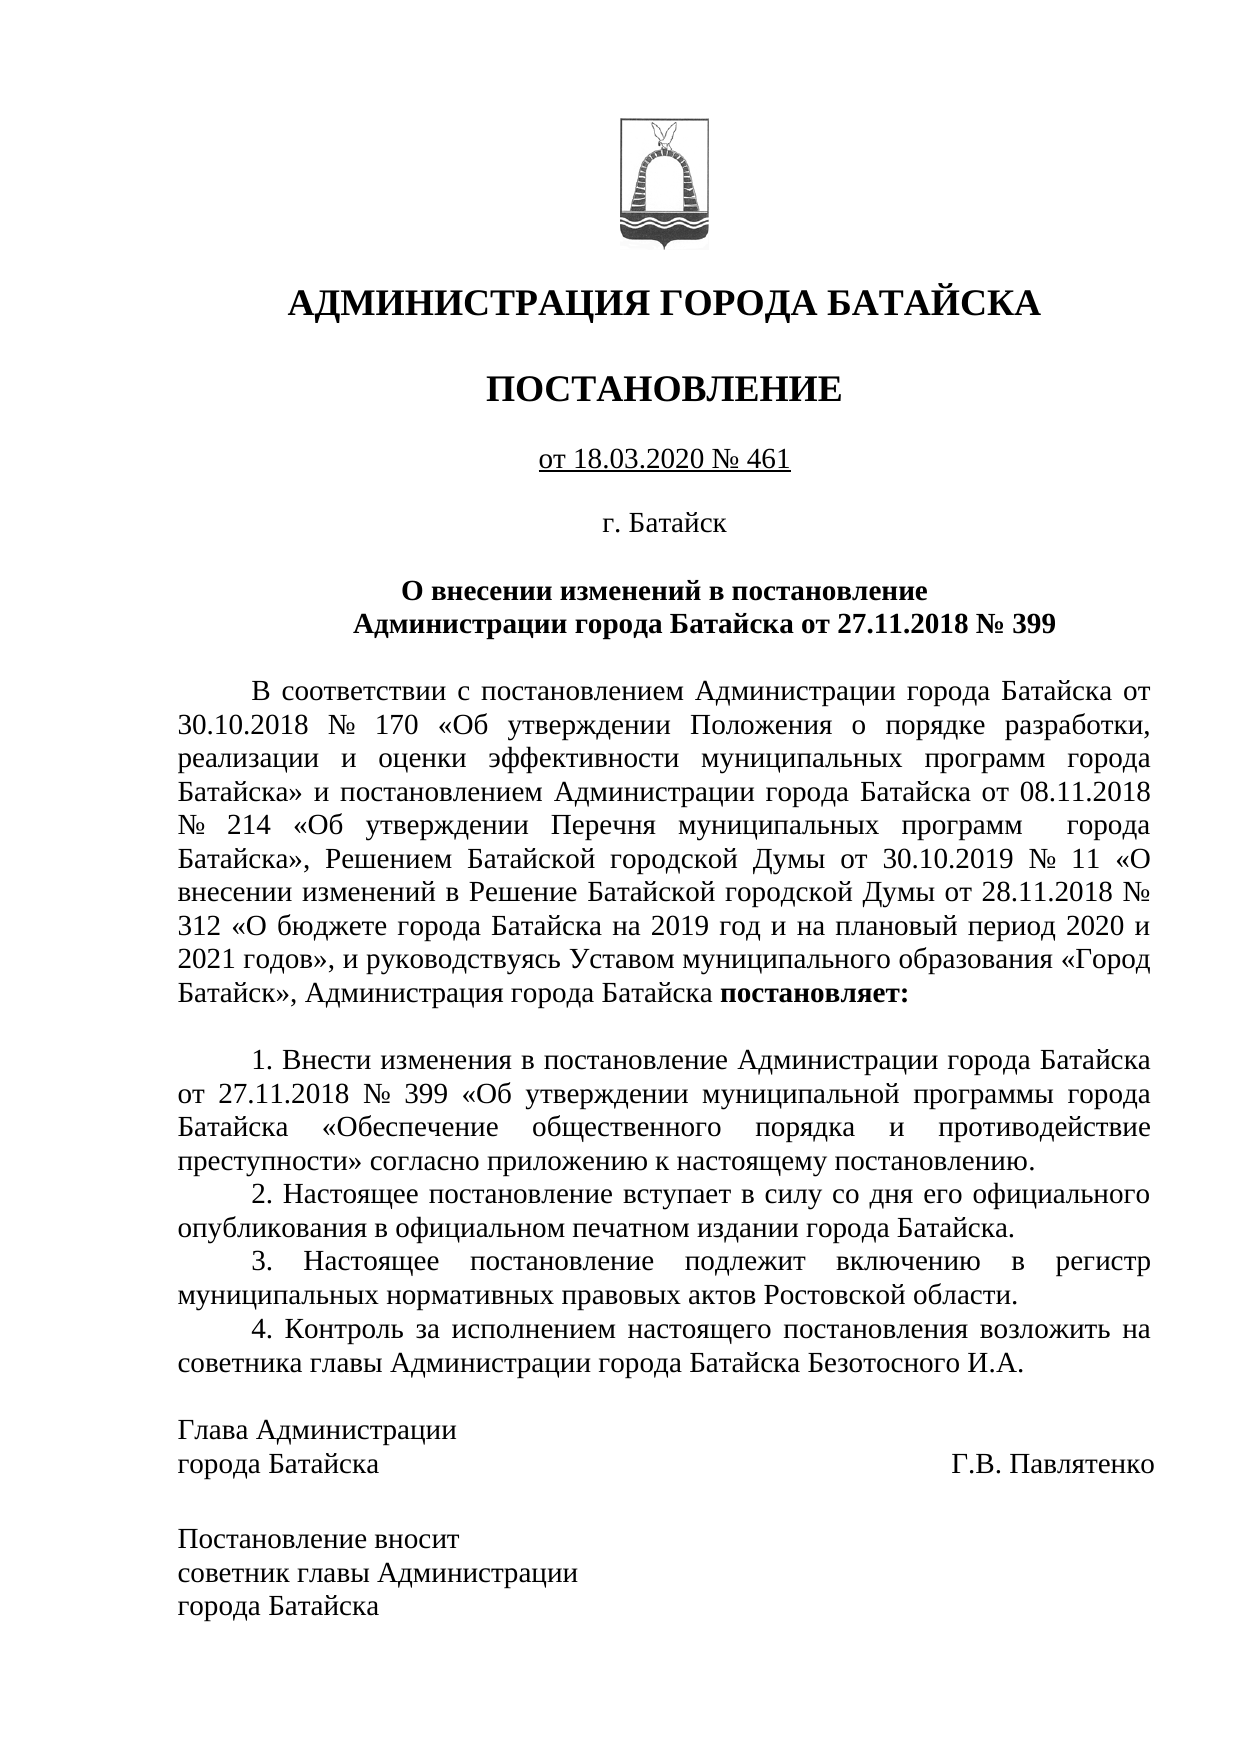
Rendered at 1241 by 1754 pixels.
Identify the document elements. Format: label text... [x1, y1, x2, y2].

text советник главы Администрации [177, 1555, 1152, 1588]
text г. Батайск [177, 506, 1152, 539]
text 4. Контроль за исполнением настоящего постановления возложить на советника главы Администрации города Батайска Безотосного И.А. [177, 1311, 1152, 1378]
text 3. Настоящее постановление подлежит включению в регистр муниципальных нормативных правовых актов Ростовской области. [177, 1243, 1152, 1311]
text АДМИНИСТРАЦИЯ ГОРОДА БАТАЙСКА [177, 281, 1152, 324]
text 2. Настоящее постановление вступает в силу со дня его официального опубликования в официальном печатном издании города Батайска. [177, 1176, 1152, 1243]
table_header Г.В. Павлятенко [680, 1413, 1166, 1488]
text Постановление вносит [177, 1521, 1152, 1555]
text В соответствии с постановлением Администрации города Батайска от 30.10.2018 № 170 «Об утверждении Положения о порядке разработки, реализации и оценки эффективности муниципальных программ города Батайска» и постановлением Администрации города Батайска от 08.11.2018 № 214 «Об утверждении Перечня муниципальных программ города Батайска», Решением Батайской городской Думы от 30.10.2019 № 11 «О внесении изменений в Решение Батайской городской Думы от 28.11.2018 № 312 «О бюджете города Батайска на 2019 год и на плановый период 2020 и 2021 годов», и руководствуясь Уставом муниципального образования «Город Батайск», Администрация города Батайска постановляет: [177, 673, 1152, 1009]
text ПОСТАНОВЛЕНИЕ [177, 367, 1152, 410]
text города Батайска [177, 1588, 1152, 1622]
text Администрации города Батайска от 27.11.2018 № 399 [177, 606, 1152, 640]
picture [620, 118, 709, 250]
text от 18.03.2020 № 461 [177, 441, 1152, 474]
text О внесении изменений в постановление [177, 573, 1152, 606]
text 1. Внести изменения в постановление Администрации города Батайска от 27.11.2018 № 399 «Об утверждении муниципальной программы города Батайска «Обеспечение общественного порядка и противодействие преступности» согласно приложению к настоящему постановлению. [177, 1042, 1152, 1176]
table_header Глава Администрации города Батайска [166, 1413, 680, 1488]
